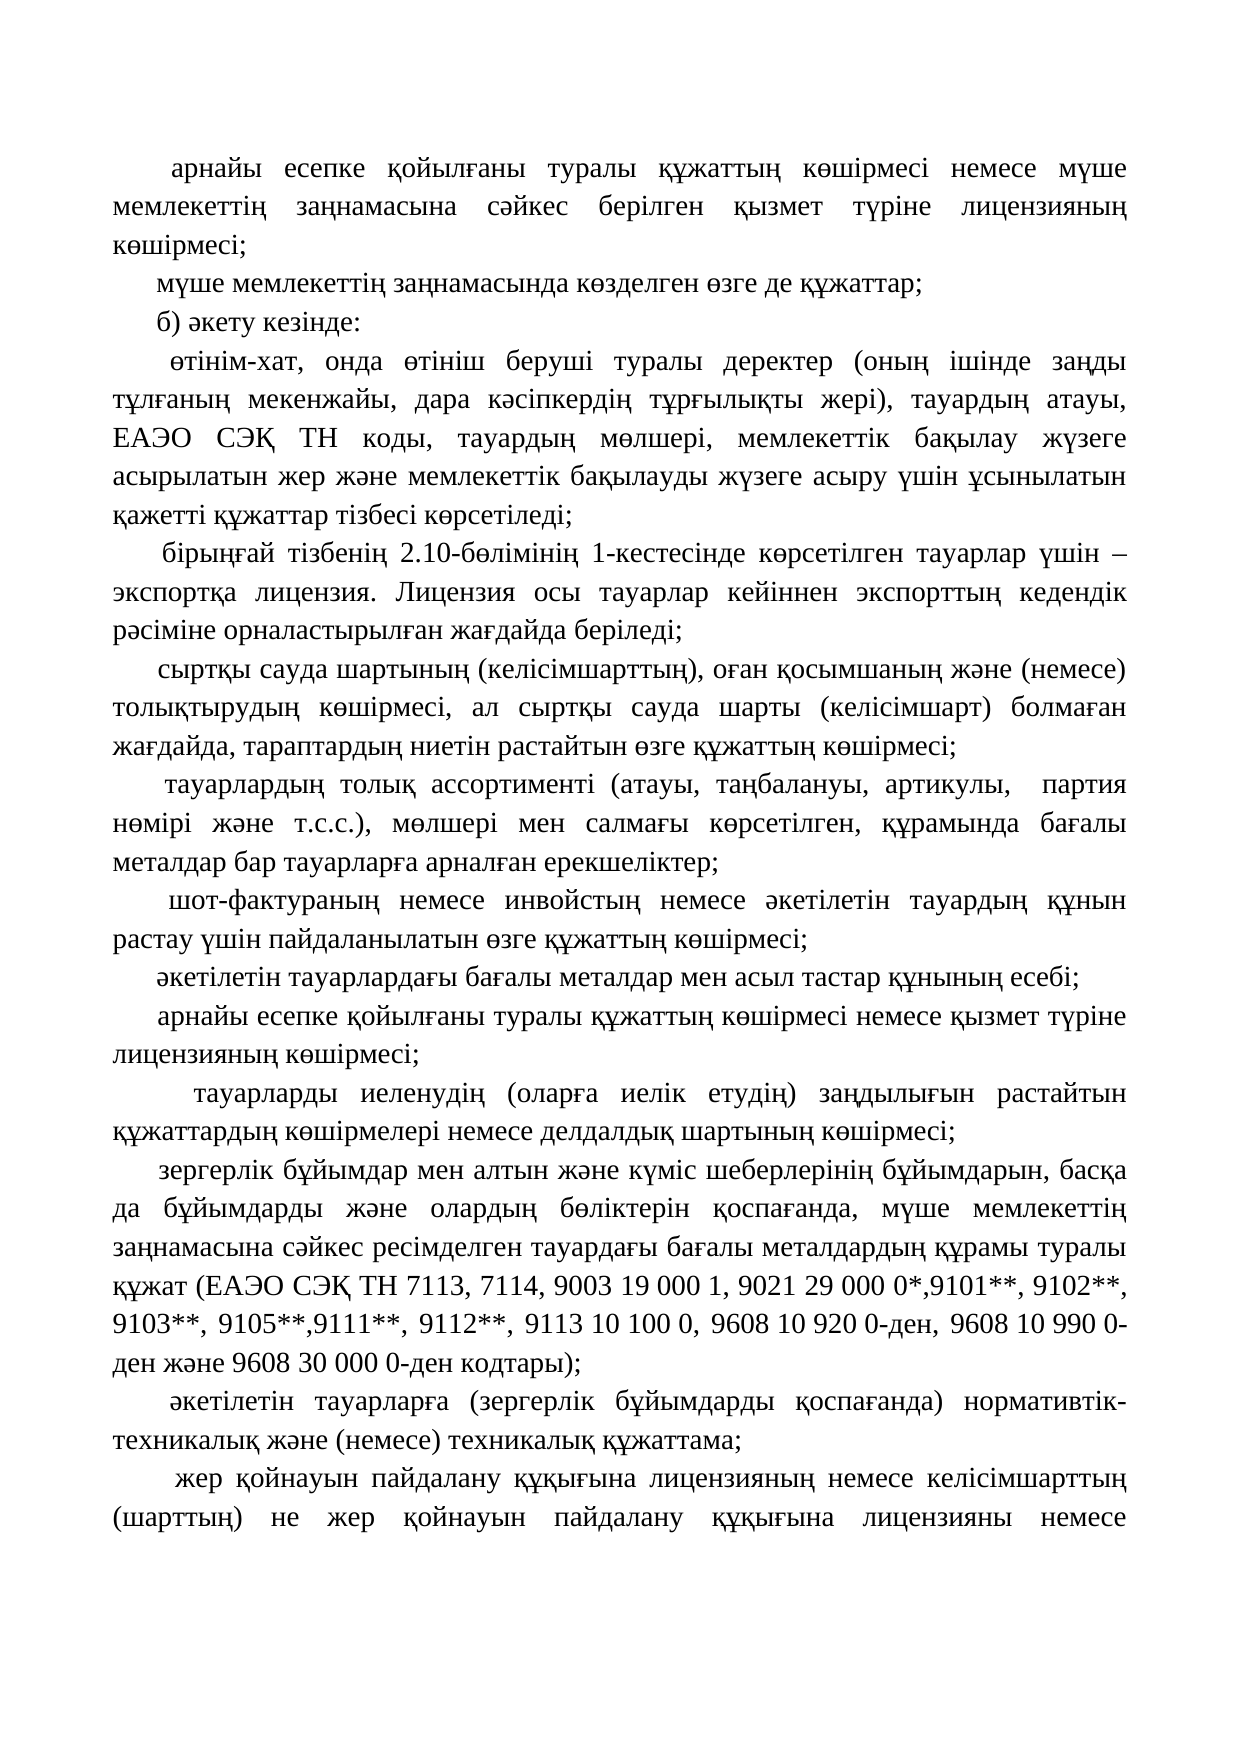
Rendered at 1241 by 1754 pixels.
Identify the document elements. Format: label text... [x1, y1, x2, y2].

text әкетілетін тауарларға (зергерлік бұйымдарды қоспағанда) нормативтік-техникалық және (немесе) техникалық құжаттама; [112, 1383, 1128, 1455]
text сыртқы сауда шартының (келісімшарттың), оған қосымшаның және (немесе) толықтырудың көшірмесі, ал сыртқы сауда шарты (келісімшарт) болмаған жағдайда, тараптардың ниетін растайтын өзге құжаттың көшірмесі; [112, 651, 1128, 762]
text арнайы есепке қойылғаны туралы құжаттың көшірмесі немесе мүше мемлекеттің заңнамасына сәйкес берілген қызмет түріне лицензияның көшірмесі; [112, 150, 1128, 261]
text шот-фактураның немесе инвойстың немесе әкетілетін тауардың құнын растау үшін пайдаланылатын өзге құжаттың көшірмесі; [112, 882, 1128, 954]
text мүше мемлекеттің заңнамасында көзделген өзге де құжаттар; [112, 266, 1128, 299]
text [112, 1460, 1128, 1532]
text өтінім-хат, онда өтініш беруші туралы деректер (оның ішінде заңды тұлғаның мекенжайы, дара кәсіпкердің тұрғылықты жері), тауардың атауы, ЕАЭО СЭҚ ТН коды, тауардың мөлшері, мемлекеттік бақылау жүзеге асырылатын жер және мемлекеттік бақылауды жүзеге асыру үшін ұсынылатын қажетті құжаттар тізбесі көрсетіледі; [112, 343, 1128, 530]
text зергерлік бұйымдар мен алтын және күміс шеберлерінің бұйымдарын, басқа да бұйымдарды және олардың бөліктерін қоспағанда, мүше мемлекеттің заңнамасына сәйкес ресімделген тауардағы бағалы металдардың құрамы туралы құжат (ЕАЭО СЭҚ ТН 7113, 7114, 9003 19 000 1, 9021 29 000 0*,9101**, 9102**, 9103**, 9105**,9111**, 9112**, 9113 10 100 0, 9608 10 920 0-ден, 9608 10 990 0-ден және 9608 30 000 0-ден кодтары); [112, 1152, 1128, 1378]
text бірыңғай тізбенің 2.10-бөлімінің 1-кестесінде көрсетілген тауарлар үшін – экспортқа лицензия. Лицензия осы тауарлар кейіннен экспорттың кедендік рәсіміне орналастырылған жағдайда беріледі; [112, 535, 1128, 646]
text б) әкету кезінде: [112, 304, 1128, 338]
text тауарлардың толық ассортименті (атауы, таңбалануы, артикулы, партия нөмірі және т.с.с.), мөлшері мен салмағы көрсетілген, құрамында бағалы металдар бар тауарларға арналған ерекшеліктер; [112, 767, 1128, 877]
text әкетілетін тауарлардағы бағалы металдар мен асыл тастар құнының есебі; [112, 959, 1128, 993]
text арнайы есепке қойылғаны туралы құжаттың көшірмесі немесе қызмет түріне лицензияның көшірмесі; [112, 998, 1128, 1070]
text тауарларды иеленудің (оларға иелік етудің) заңдылығын растайтын құжаттардың көшірмелері немесе делдалдық шартының көшірмесі; [112, 1075, 1128, 1147]
